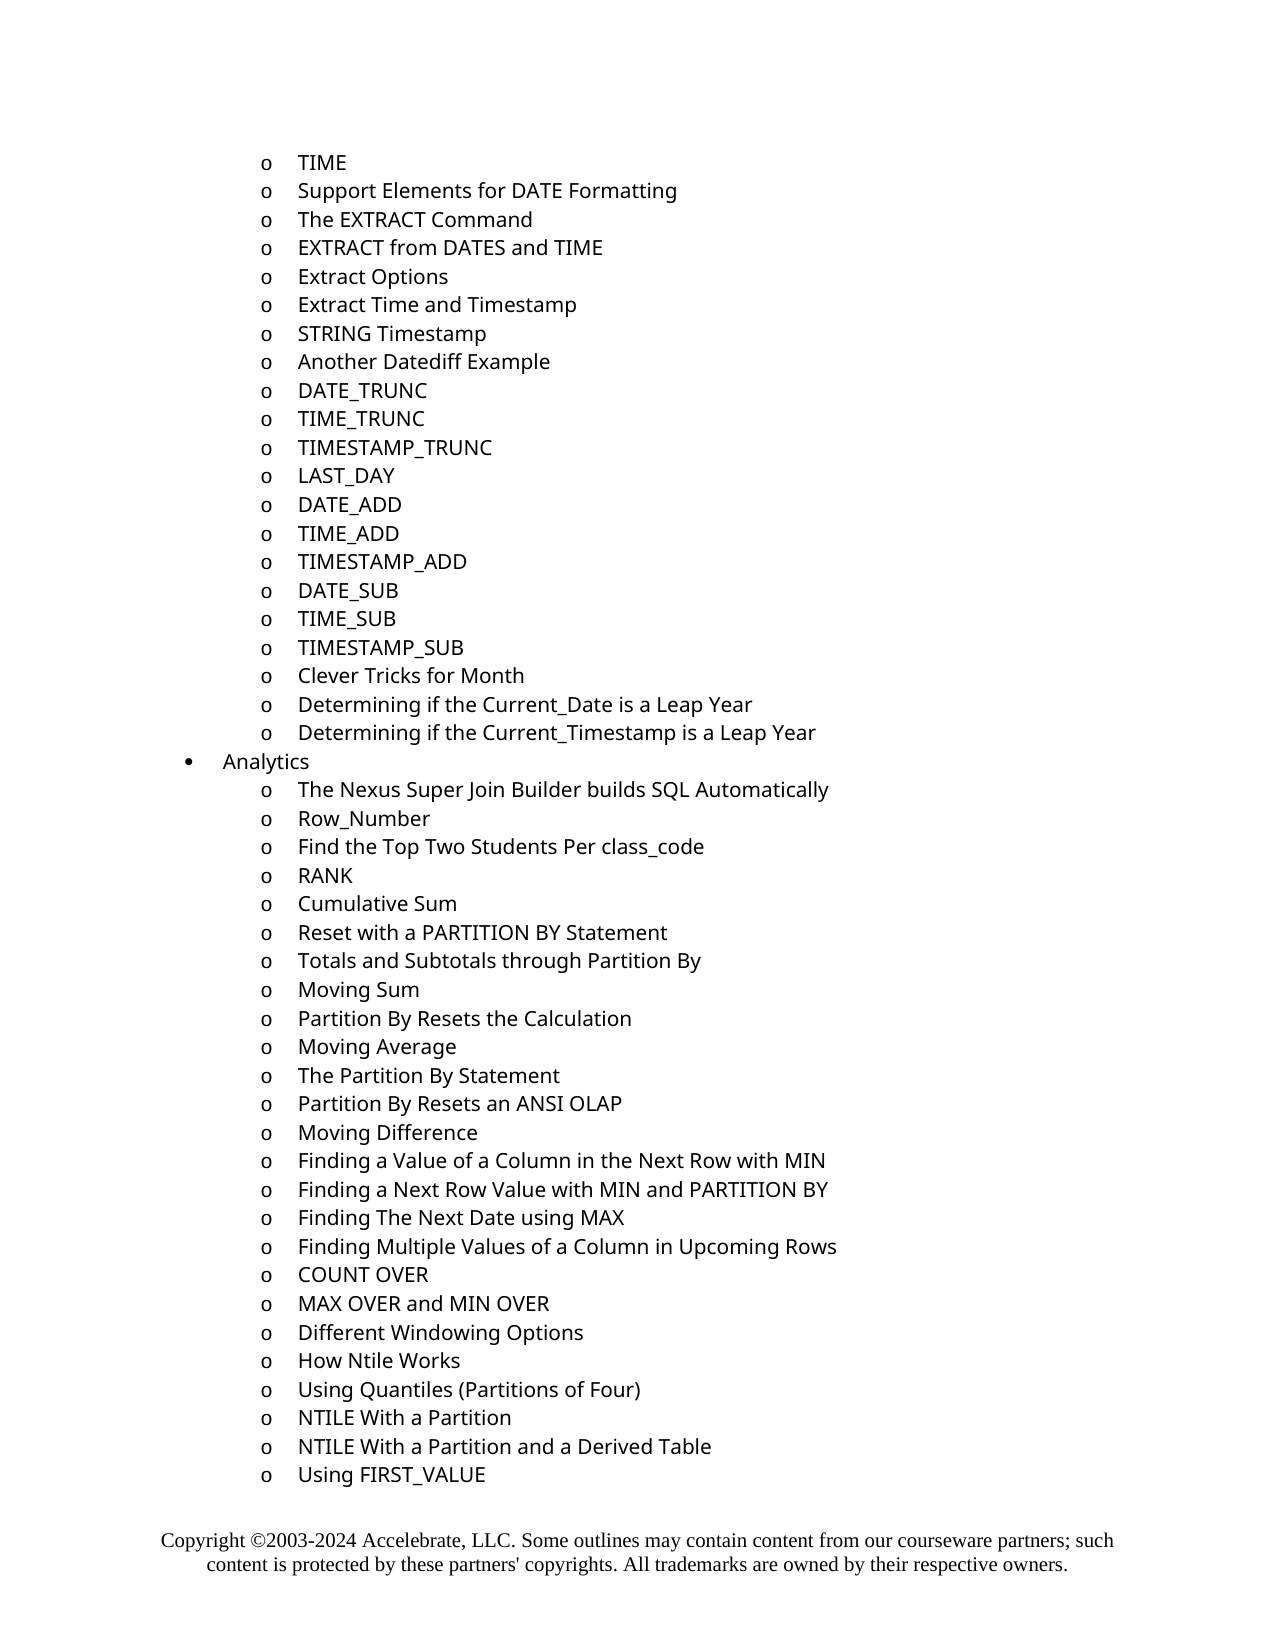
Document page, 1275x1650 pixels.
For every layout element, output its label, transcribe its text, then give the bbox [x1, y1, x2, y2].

list Support Elements for DATE Formatting [260, 176, 1127, 205]
list Moving Difference [260, 1118, 1127, 1146]
list Using Quantiles (Partitions of Four) [260, 1375, 1127, 1403]
list Different Windowing Options [260, 1318, 1127, 1346]
list Find the Top Two Students Per class_code [260, 832, 1127, 861]
list DATE_ADD [260, 490, 1127, 519]
list Partition By Resets the Calculation [260, 1004, 1127, 1032]
list Row_Number [260, 804, 1127, 832]
list Finding a Value of a Column in the Next Row with MIN [260, 1146, 1127, 1175]
list Partition By Resets an ANSI OLAP [260, 1089, 1127, 1118]
list Moving Average [260, 1032, 1127, 1061]
list LAST_DAY [260, 462, 1127, 490]
list TIME [260, 148, 1127, 176]
list Analytics [185, 747, 1127, 775]
list Cumulative Sum [260, 889, 1127, 918]
list DATE_SUB [260, 576, 1127, 604]
list The Nexus Super Join Builder builds SQL Automatically [260, 775, 1127, 804]
list TIMESTAMP_ADD [260, 547, 1127, 576]
list STRING Timestamp [260, 319, 1127, 347]
list MAX OVER and MIN OVER [260, 1289, 1127, 1318]
list NTILE With a Partition and a Derived Table [260, 1432, 1127, 1460]
list Finding a Next Row Value with MIN and PARTITION BY [260, 1175, 1127, 1203]
list Finding Multiple Values of a Column in Upcoming Rows [260, 1232, 1127, 1261]
list TIME_ADD [260, 519, 1127, 547]
list Extract Options [260, 262, 1127, 290]
list Moving Sum [260, 975, 1127, 1004]
list Totals and Subtotals through Partition By [260, 947, 1127, 975]
list Reset with a PARTITION BY Statement [260, 918, 1127, 947]
list Clever Tricks for Month [260, 661, 1127, 690]
list The Partition By Statement [260, 1061, 1127, 1089]
list TIME_TRUNC [260, 404, 1127, 433]
list The EXTRACT Command [260, 205, 1127, 233]
list Another Datediff Example [260, 347, 1127, 376]
list How Ntile Works [260, 1346, 1127, 1375]
list RANK [260, 861, 1127, 889]
list Extract Time and Timestamp [260, 290, 1127, 319]
list TIMESTAMP_TRUNC [260, 433, 1127, 462]
list TIME_SUB [260, 604, 1127, 633]
list Determining if the Current_Timestamp is a Leap Year [260, 718, 1127, 747]
list EXTRACT from DATES and TIME [260, 233, 1127, 262]
list NTILE With a Partition [260, 1403, 1127, 1432]
list TIMESTAMP_SUB [260, 633, 1127, 661]
list Finding The Next Date using MAX [260, 1203, 1127, 1232]
list Determining if the Current_Date is a Leap Year [260, 690, 1127, 718]
list COUNT OVER [260, 1261, 1127, 1289]
list DATE_TRUNC [260, 376, 1127, 404]
list Using FIRST_VALUE [260, 1460, 1127, 1489]
